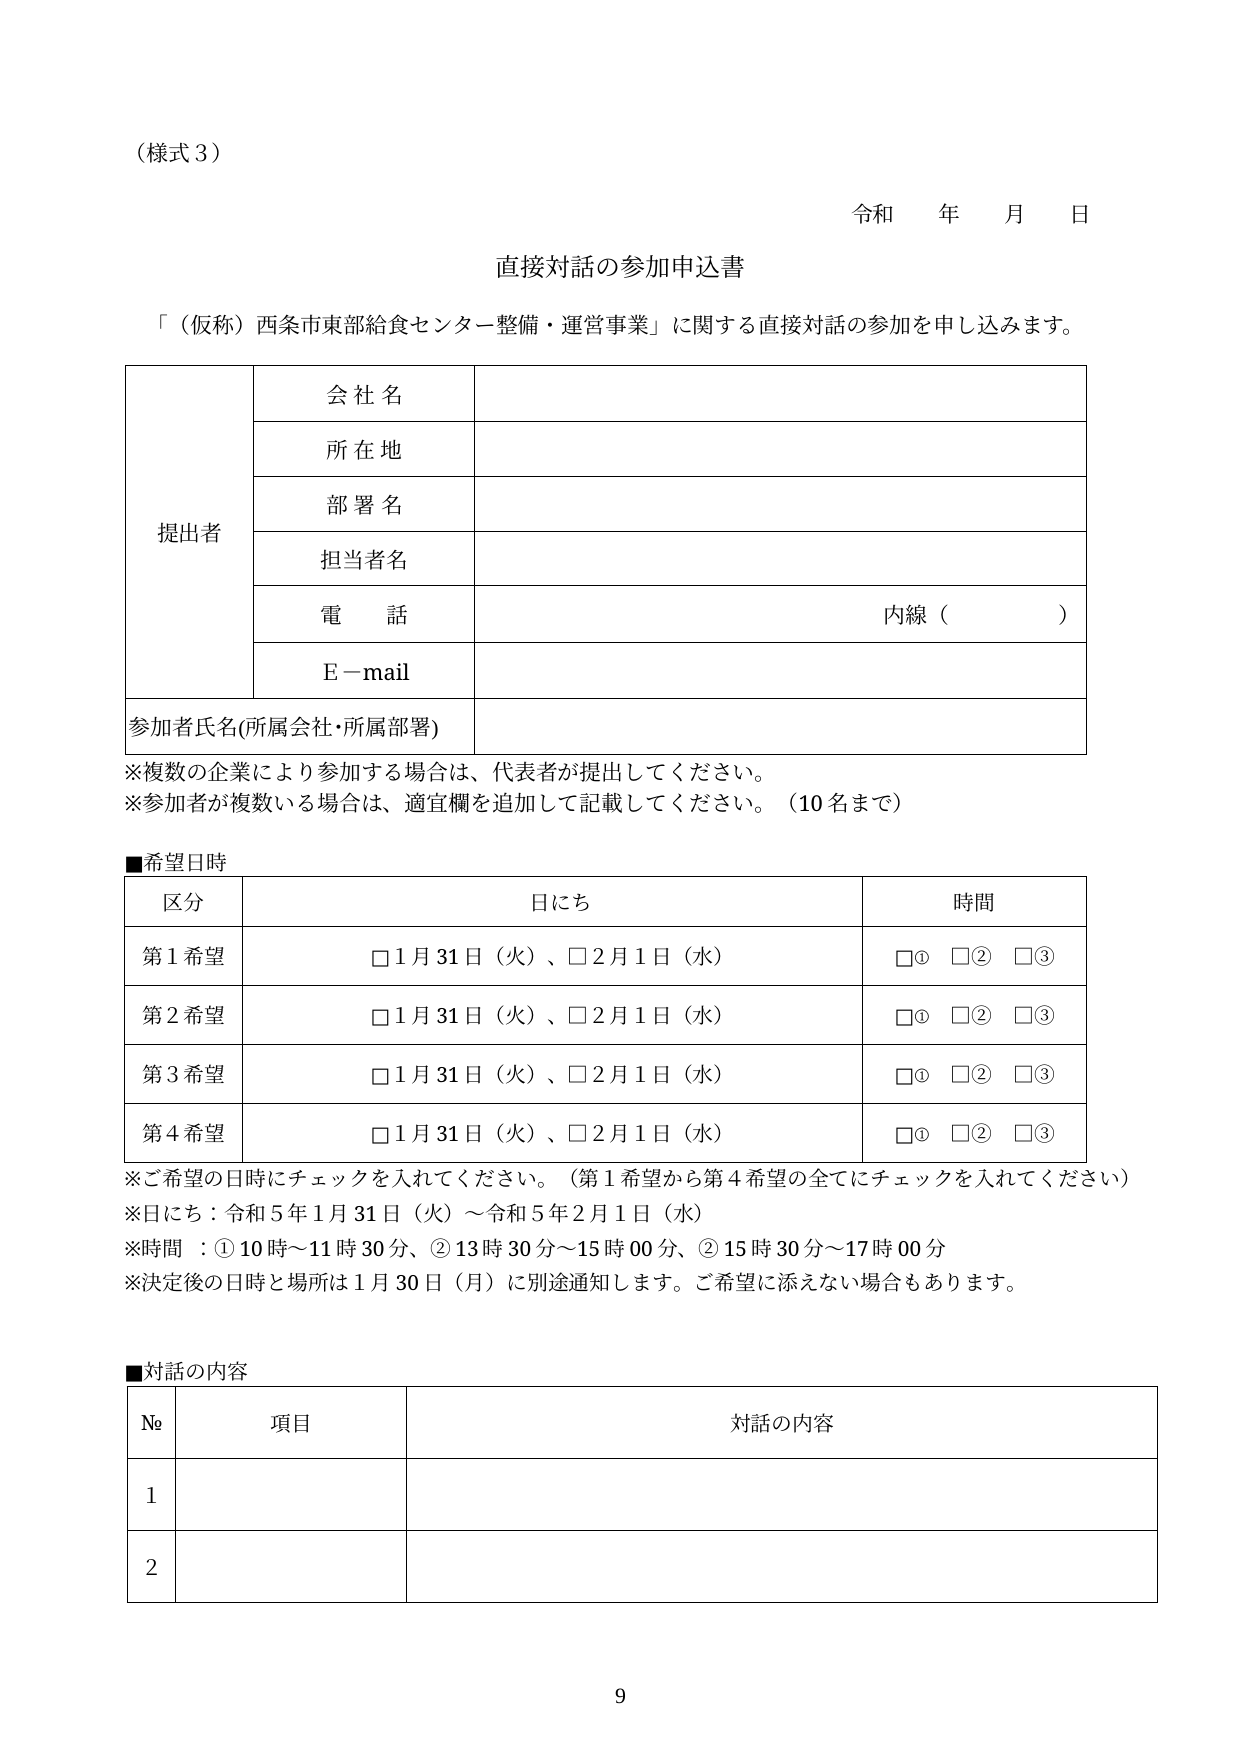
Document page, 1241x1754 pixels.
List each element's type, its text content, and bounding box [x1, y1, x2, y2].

table_header 会 社 名 [254, 366, 474, 421]
table_cell 内線（ ） [475, 586, 1086, 642]
table_header 区分 [125, 877, 242, 926]
table_cell □１月31日（火）、□２月１日（水） [243, 1045, 862, 1103]
table_cell Ｅ－mail [254, 643, 474, 698]
table_cell 担当者名 [254, 532, 474, 585]
text ※日にち：令和５年１月31日（火）～令和５年２月１日（水） [124, 1197, 1169, 1227]
text ※複数の企業により参加する場合は、代表者が提出してください。 [124, 755, 1116, 786]
table_cell □１月31日（火）、□２月１日（水） [243, 1104, 862, 1162]
table_header 提出者 [126, 366, 253, 698]
table_cell 部 署 名 [254, 477, 474, 531]
text （様式３） [124, 136, 1116, 167]
table_cell [407, 1459, 1157, 1530]
table_cell 電 話 [254, 586, 474, 642]
table_cell 所 在 地 [254, 422, 474, 476]
table_header 時間 [863, 877, 1086, 926]
text 令和 年 月 日 [124, 197, 1091, 228]
table_cell □１月31日（火）、□２月１日（水） [243, 986, 862, 1044]
text ※時間 ：①10時～11時30分、②13時30分～15時00分、②15時30分～17時00分 [124, 1232, 1169, 1262]
text ※ご希望の日時にチェックを入れてください。（第１希望から第４希望の全てにチェックを入れてください） [124, 1163, 1169, 1193]
table_cell 第２希望 [125, 986, 242, 1044]
text ■希望日時 [124, 846, 1116, 876]
table_cell 第４希望 [125, 1104, 242, 1162]
table_header [475, 366, 1086, 421]
table_cell □① □② □③ [863, 1045, 1086, 1103]
table_cell [475, 477, 1086, 531]
text ■対話の内容 [124, 1356, 1116, 1386]
text 「（仮称）西条市東部給食センター整備・運営事業」に関する直接対話の参加を申し込みます。 [124, 309, 1116, 340]
table_cell [475, 699, 1086, 754]
table_cell 第１希望 [125, 927, 242, 984]
text ※参加者が複数いる場合は、適宜欄を追加して記載してください。（10名まで） [124, 786, 1116, 818]
table_cell [475, 422, 1086, 476]
table_cell □① □② □③ [863, 986, 1086, 1044]
table_header № [128, 1387, 175, 1458]
table_cell □① □② □③ [863, 927, 1086, 984]
table_cell □① □② □③ [863, 1104, 1086, 1162]
table_cell １ [128, 1459, 175, 1530]
table_cell [176, 1531, 406, 1602]
table_header 日にち [243, 877, 862, 926]
table_cell [475, 532, 1086, 585]
table_cell [176, 1459, 406, 1530]
table_cell [475, 643, 1086, 698]
table_header 項目 [176, 1387, 406, 1458]
table_cell ２ [128, 1531, 175, 1602]
table_cell 参加者氏名(所属会社･所属部署) [126, 699, 474, 754]
text 直接対話の参加申込書 [124, 248, 1116, 283]
table_cell □１月31日（火）、□２月１日（水） [243, 927, 862, 984]
table_cell [407, 1531, 1157, 1602]
text ※決定後の日時と場所は１月30日（月）に別途通知します。ご希望に添えない場合もあります。 [124, 1267, 1169, 1297]
table_header 対話の内容 [407, 1387, 1157, 1458]
table_cell 第３希望 [125, 1045, 242, 1103]
